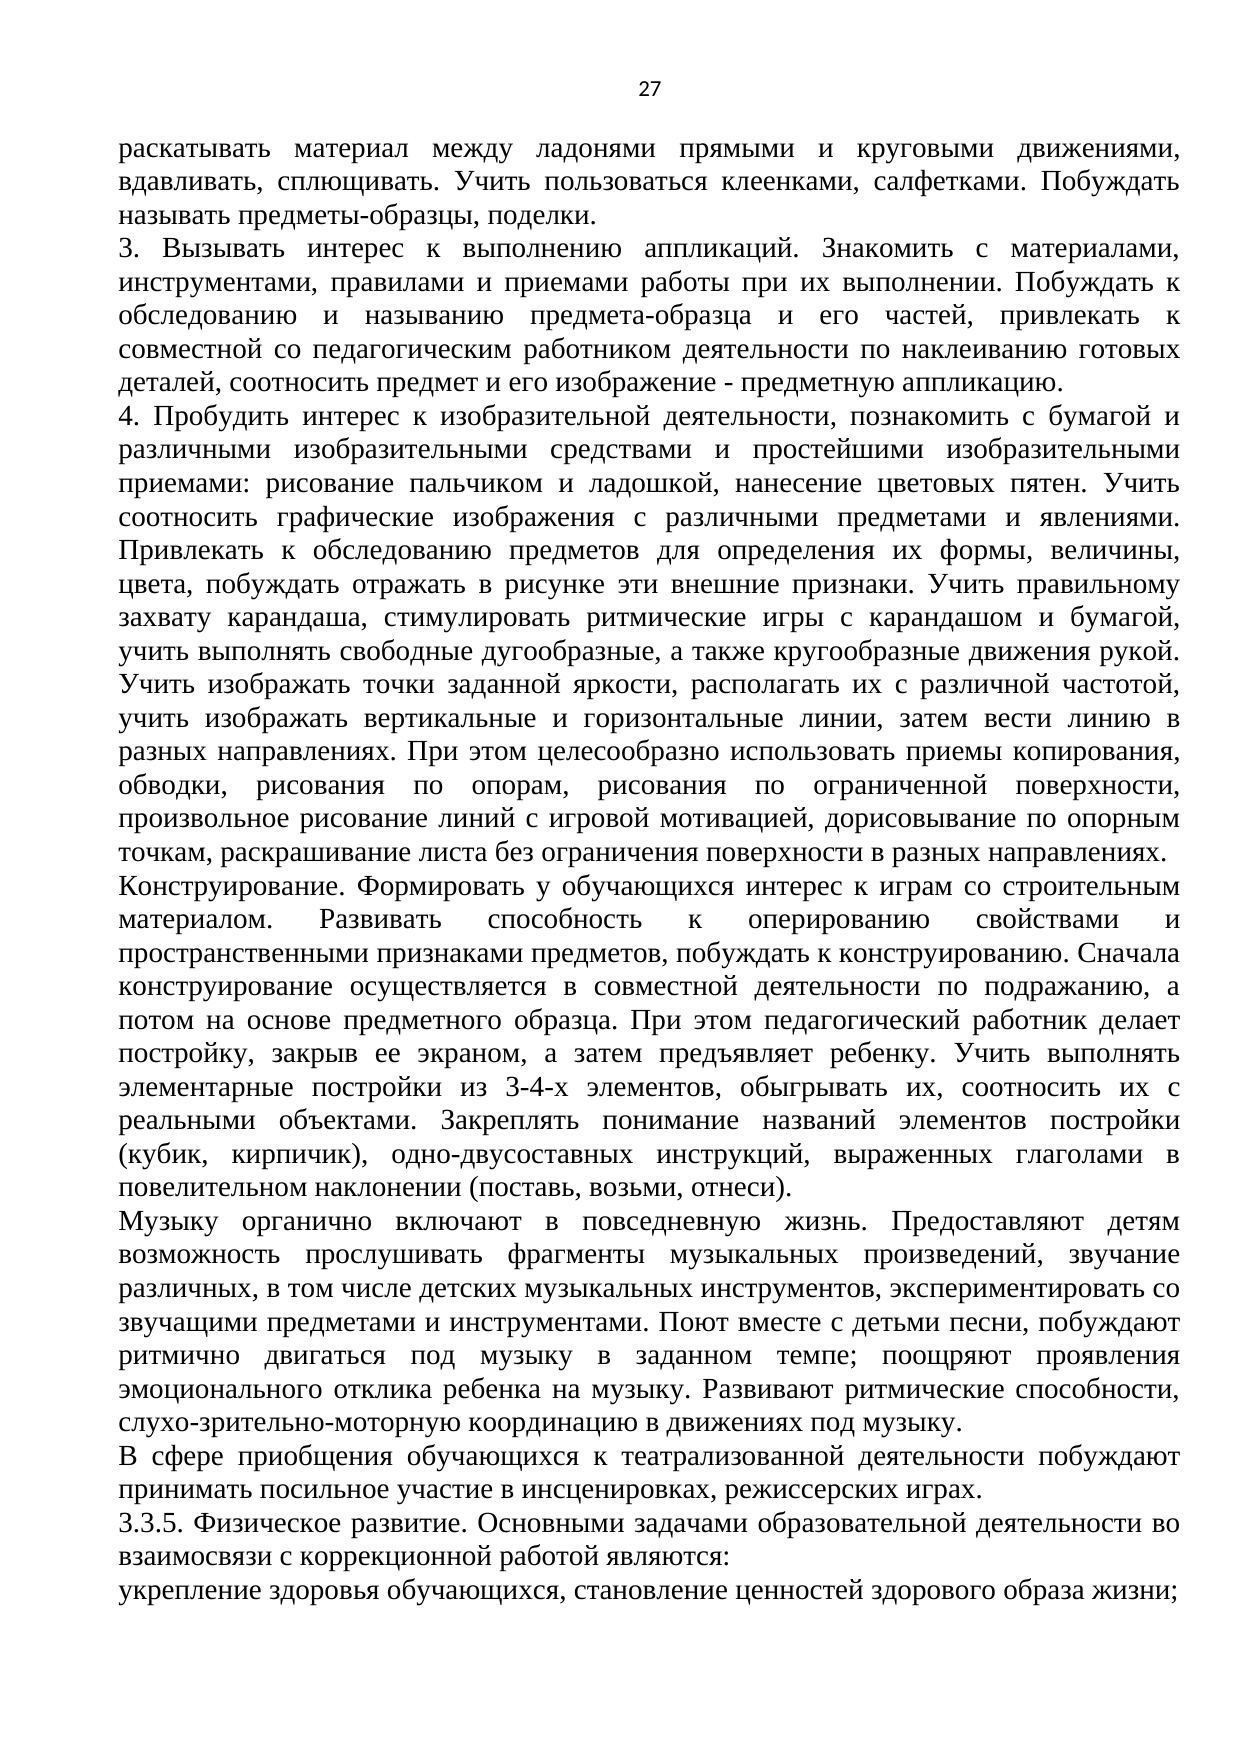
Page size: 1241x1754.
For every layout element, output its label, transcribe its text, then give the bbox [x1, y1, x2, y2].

text 4. Пробудить интерес к изобразительной деятельности, познакомить с бумагой и различными изобразительными средствами и простейшими изобразительными приемами: рисование пальчиком и ладошкой, нанесение цветовых пятен. Учить соотносить графические изображения с различными предметами и явлениями. Привлекать к обследованию предметов для определения их формы, величины, цвета, побуждать отражать в рисунке эти внешние признаки. Учить правильному захвату карандаша, стимулировать ритмические игры с карандашом и бумагой, учить выполнять свободные дугообразные, а также кругообразные движения рукой. Учить изображать точки заданной яркости, располагать их с различной частотой, учить изображать вертикальные и горизонтальные линии, затем вести линию в разных направлениях. При этом целесообразно использовать приемы копирования, обводки, рисования по опорам, рисования по ограниченной поверхности, произвольное рисование линий с игровой мотивацией, дорисовывание по опорным точкам, раскрашивание листа без ограничения поверхности в разных направлениях. [118, 398, 1181, 868]
text 3. Вызывать интерес к выполнению аппликаций. Знакомить с материалами, инструментами, правилами и приемами работы при их выполнении. Побуждать к обследованию и называнию предмета-образца и его частей, привлекать к совместной со педагогическим работником деятельности по наклеиванию готовых деталей, соотносить предмет и его изображение - предметную аппликацию. [118, 230, 1181, 398]
text В сфере приобщения обучающихся к театрализованной деятельности побуждают принимать посильное участие в инсценировках, режиссерских играх. [118, 1438, 1181, 1505]
text 3.3.5. Физическое развитие. Основными задачами образовательной деятельности во взаимосвязи с коррекционной работой являются: [118, 1505, 1181, 1572]
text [118, 130, 1181, 230]
text укрепление здоровья обучающихся, становление ценностей здорового образа жизни; [118, 1572, 1181, 1606]
text Конструирование. Формировать у обучающихся интерес к играм со строительным материалом. Развивать способность к оперированию свойствами и пространственными признаками предметов, побуждать к конструированию. Сначала конструирование осуществляется в совместной деятельности по подражанию, а потом на основе предметного образца. При этом педагогический работник делает постройку, закрыв ее экраном, а затем предъявляет ребенку. Учить выполнять элементарные постройки из 3-4-х элементов, обыгрывать их, соотносить их с реальными объектами. Закреплять понимание названий элементов постройки (кубик, кирпичик), одно-двусоставных инструкций, выраженных глаголами в повелительном наклонении (поставь, возьми, отнеси). [118, 868, 1181, 1203]
text Музыку органично включают в повседневную жизнь. Предоставляют детям возможность прослушивать фрагменты музыкальных произведений, звучание различных, в том числе детских музыкальных инструментов, экспериментировать со звучащими предметами и инструментами. Поют вместе с детьми песни, побуждают ритмично двигаться под музыку в заданном темпе; поощряют проявления эмоционального отклика ребенка на музыку. Развивают ритмические способности, слухо-зрительно-моторную координацию в движениях под музыку. [118, 1203, 1181, 1438]
